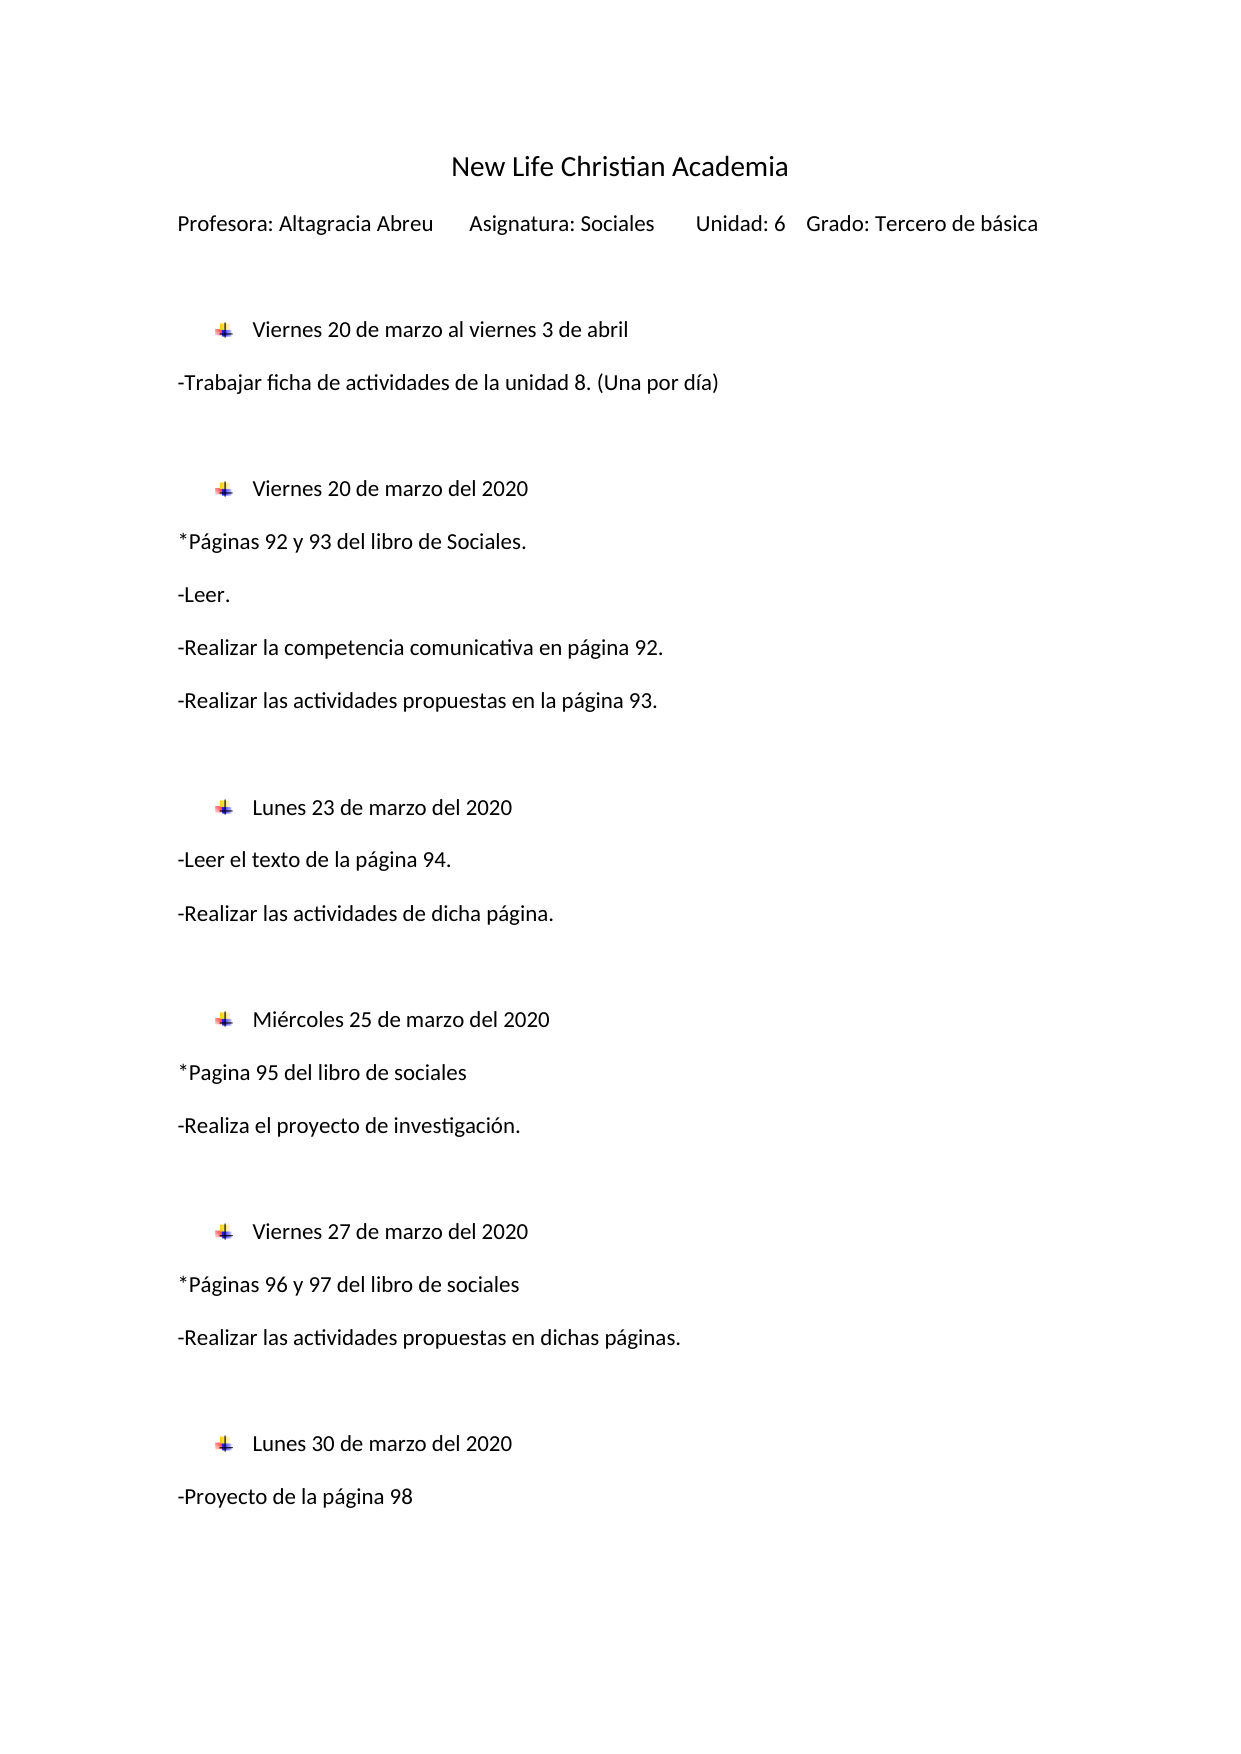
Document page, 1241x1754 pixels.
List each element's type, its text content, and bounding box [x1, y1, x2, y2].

text -Leer el texto de la página 94. [177, 846, 1063, 874]
text Profesora: Altagracia Abreu Asignatura: Sociales Unidad: 6 Grado: Tercero de básica [177, 209, 1063, 237]
text -Realizar las actividades propuestas en la página 93. [177, 687, 1063, 714]
text -Realizar las actividades de dicha página. [177, 899, 1063, 927]
picture [215, 1010, 233, 1027]
text -Trabajar ficha de actividades de la unidad 8. (Una por día) [177, 368, 1063, 396]
text *Páginas 92 y 93 del libro de Sociales. [177, 527, 1063, 556]
list Viernes 20 de marzo al viernes 3 de abril [215, 315, 1063, 343]
picture [215, 1434, 233, 1452]
text *Pagina 95 del libro de sociales [177, 1058, 1063, 1086]
list Lunes 23 de marzo del 2020 [215, 793, 1063, 821]
picture [215, 480, 233, 497]
text *Páginas 96 y 97 del libro de sociales [177, 1270, 1063, 1298]
text -Leer. [177, 581, 1063, 608]
text -Realizar las actividades propuestas en dichas páginas. [177, 1323, 1063, 1351]
list Viernes 27 de marzo del 2020 [215, 1217, 1063, 1245]
list Viernes 20 de marzo del 2020 [215, 474, 1063, 502]
picture [215, 1222, 233, 1240]
picture [215, 321, 233, 338]
text -Realizar la competencia comunicativa en página 92. [177, 633, 1063, 662]
list Lunes 30 de marzo del 2020 [215, 1429, 1063, 1457]
list Miércoles 25 de marzo del 2020 [215, 1005, 1063, 1033]
text New Life Christian Academia [177, 148, 1063, 183]
picture [215, 798, 233, 815]
text -Realiza el proyecto de investigación. [177, 1111, 1063, 1139]
text -Proyecto de la página 98 [177, 1482, 1063, 1510]
